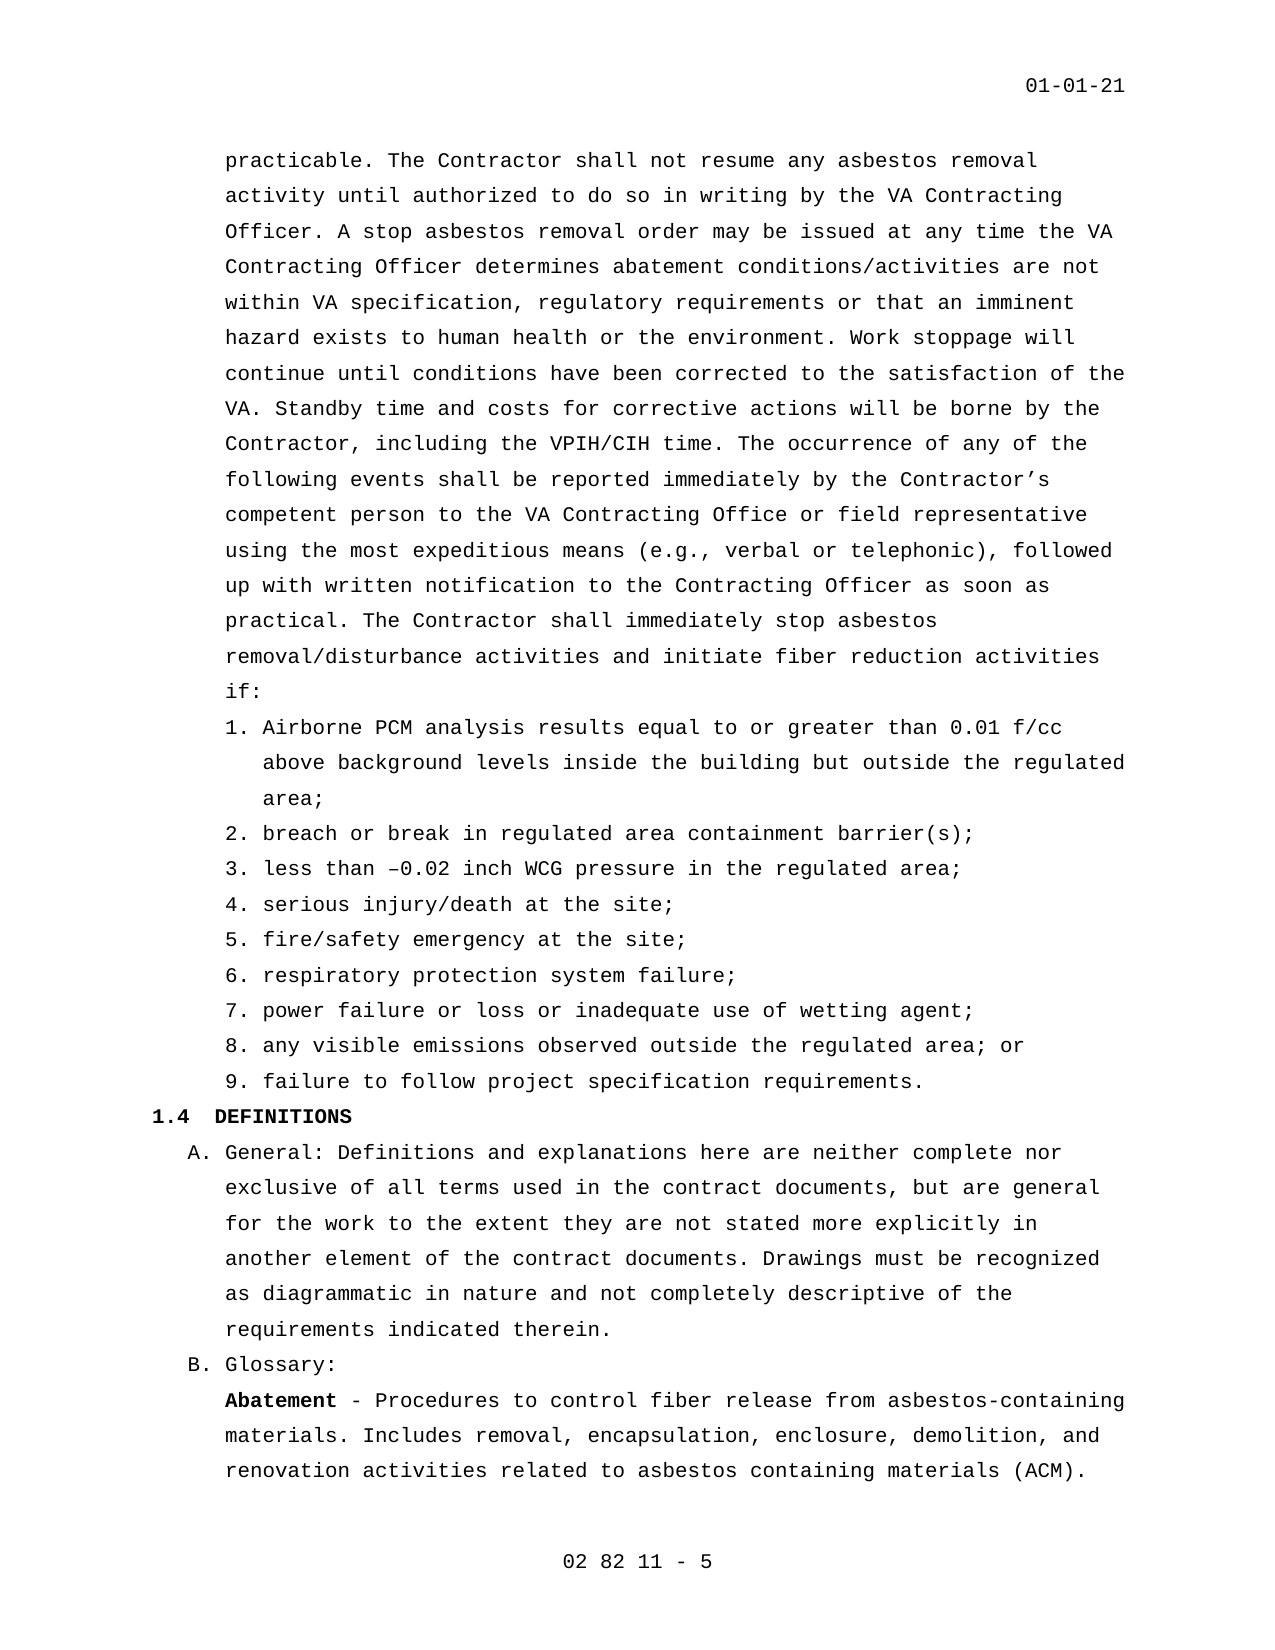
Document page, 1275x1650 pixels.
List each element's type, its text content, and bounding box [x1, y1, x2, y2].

text General: Definitions and explanations here are neither complete nor exclusive of all terms used in the contract documents, but are general for the work to the extent they are not stated more explicitly in another element of the contract documents. Drawings must be recognized as diagrammatic in nature and not completely descriptive of the requirements indicated therein. [187, 1142, 1125, 1342]
text less than –0.02 inch WCG pressure in the regulated area; [225, 858, 1125, 882]
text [187, 150, 1125, 705]
text Glossary: [187, 1354, 1125, 1378]
text Abatement - Procedures to control fiber release from asbestos-containing materials. Includes removal, encapsulation, enclosure, demolition, and renovation activities related to asbestos containing materials (ACM). [225, 1389, 1125, 1484]
text respiratory protection system failure; [225, 964, 1125, 988]
text power failure or loss or inadequate use of wetting agent; [225, 1000, 1125, 1024]
text serious injury/death at the site; [225, 894, 1125, 917]
text failure to follow project specification requirements. [225, 1071, 1125, 1094]
text breach or break in regulated area containment barrier(s); [225, 823, 1125, 847]
text any visible emissions observed outside the regulated area; or [225, 1035, 1125, 1059]
list DEFINITIONS [150, 1106, 1125, 1130]
text fire/safety emergency at the site; [225, 929, 1125, 953]
text Airborne PCM analysis results equal to or greater than 0.01 f/cc above background levels inside the building but outside the regulated area; [225, 717, 1125, 811]
